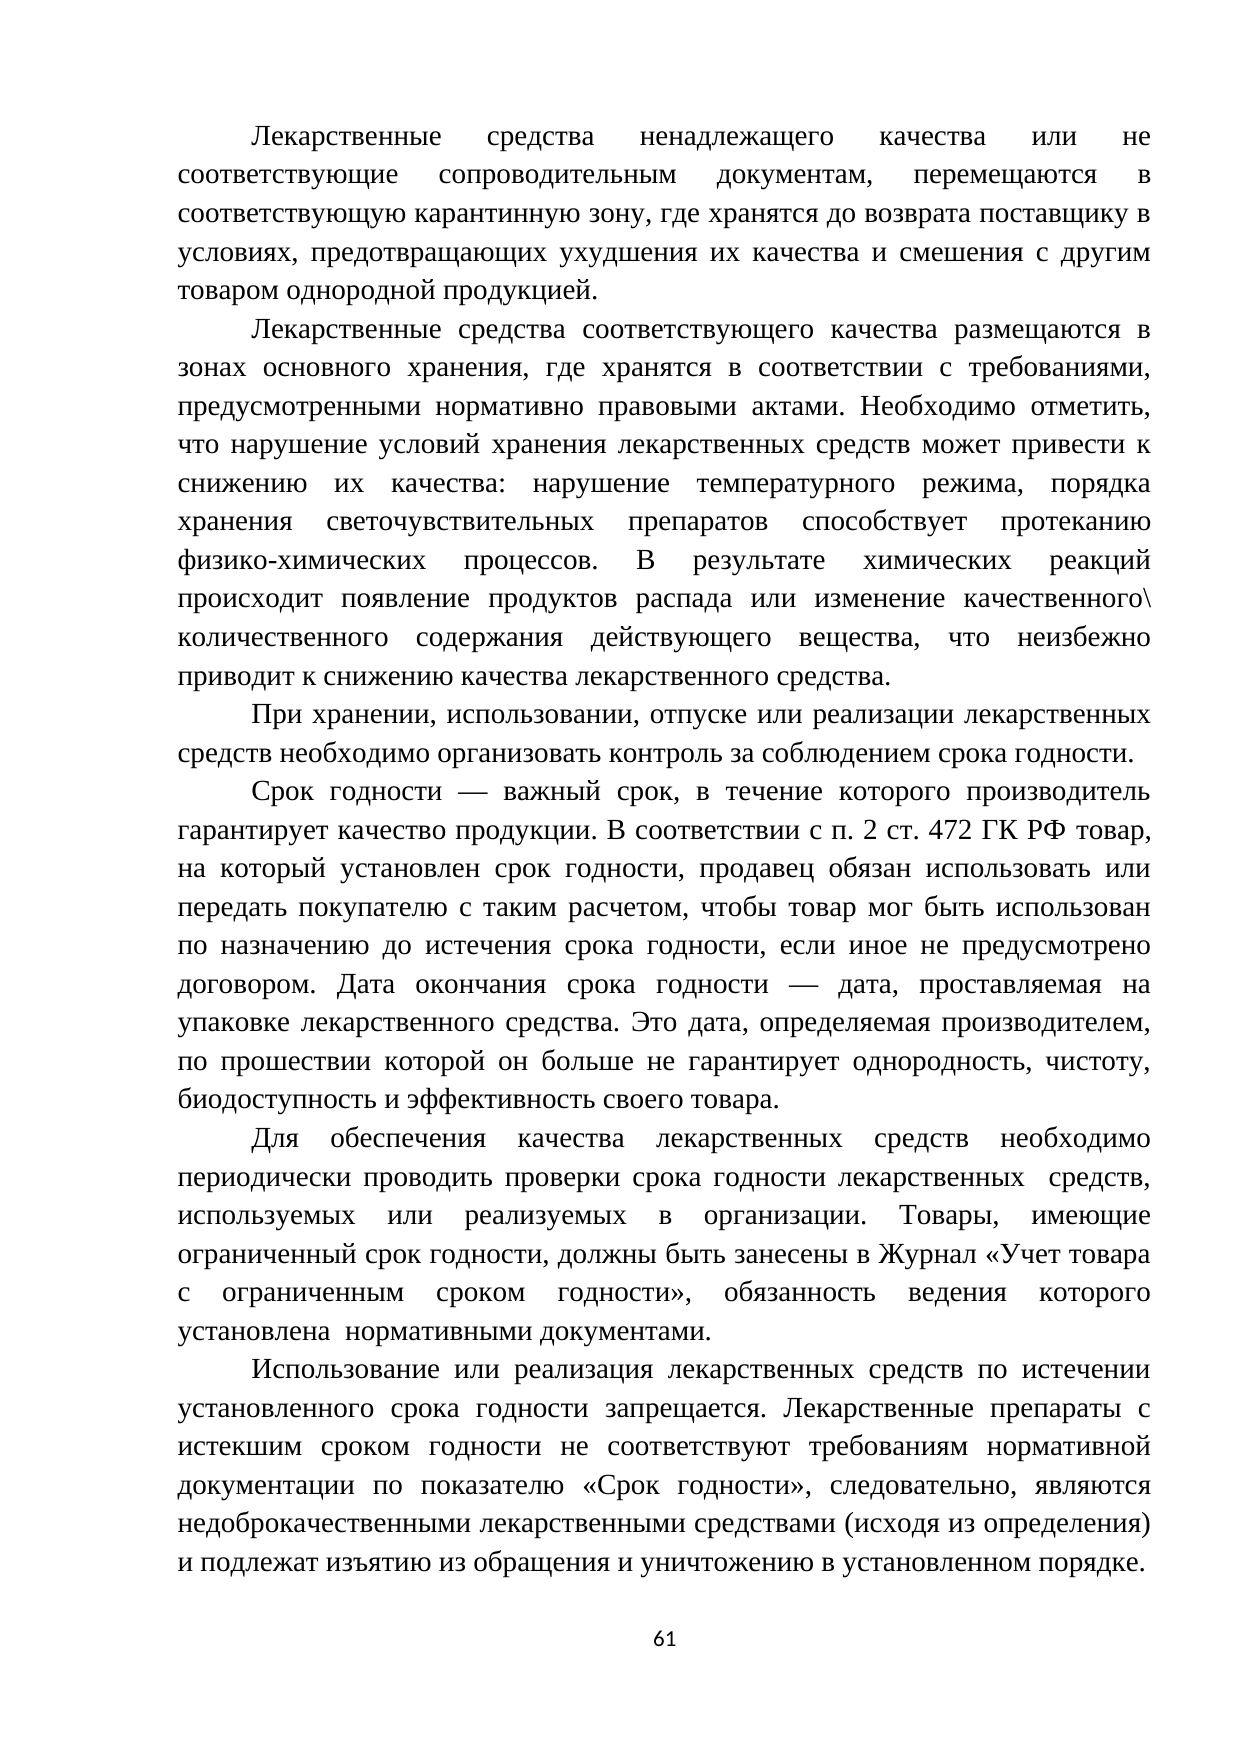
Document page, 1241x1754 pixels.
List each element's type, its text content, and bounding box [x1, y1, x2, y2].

text При хранении, использовании, отпуске или реализации лекарственных средств необходимо организовать контроль за соблюдением срока годности. [177, 696, 1152, 768]
text Лекарственные средства соответствующего качества размещаются в зонах основного хранения, где хранятся в соответствии с требованиями, предусмотренными нормативно правовыми актами. Необходимо отметить, что нарушение условий хранения лекарственных средств может привести к снижению их качества: нарушение температурного режима, порядка хранения светочувствительных препаратов способствует протеканию физико-химических процессов. В результате химических реакций происходит появление продуктов распада или изменение качественного\количественного содержания действующего вещества, что неизбежно приводит к снижению качества лекарственного средства. [177, 311, 1152, 691]
text Срок годности — важный срок, в течение которого производитель гарантирует качество продукции. В соответствии с п. 2 ст. 472 ГК РФ товар, на который установлен срок годности, продавец обязан использовать или передать покупателю с таким расчетом, чтобы товар мог быть использован по назначению до истечения срока годности, если иное не предусмотрено договором. Дата окончания срока годности — дата, проставляемая на упаковке лекарственного средства. Это дата, определяемая производителем, по прошествии которой он больше не гарантирует однородность, чистоту, биодоступность и эффективность своего товара. [177, 773, 1152, 1115]
text Лекарственные средства ненадлежащего качества или не соответствующие сопроводительным документам, перемещаются в соответствующую карантинную зону, где хранятся до возврата поставщику в условиях, предотвращающих ухудшения их качества и смешения с другим товаром однородной продукцией. [177, 118, 1152, 306]
text Использование или реализация лекарственных средств по истечении установленного срока годности запрещается. Лекарственные препараты с истекшим сроком годности не соответствуют требованиям нормативной документации по показателю «Срок годности», следовательно, являются недоброкачественными лекарственными средствами (исходя из определения) и подлежат изъятию из обращения и уничтожению в установленном порядке. [177, 1351, 1152, 1578]
text Для обеспечения качества лекарственных средств необходимо периодически проводить проверки срока годности лекарственных средств, используемых или реализуемых в организации. Товары, имеющие ограниченный срок годности, должны быть занесены в Журнал «Учет товара с ограниченным сроком годности», обязанность ведения которого установлена нормативными документами. [177, 1120, 1152, 1346]
